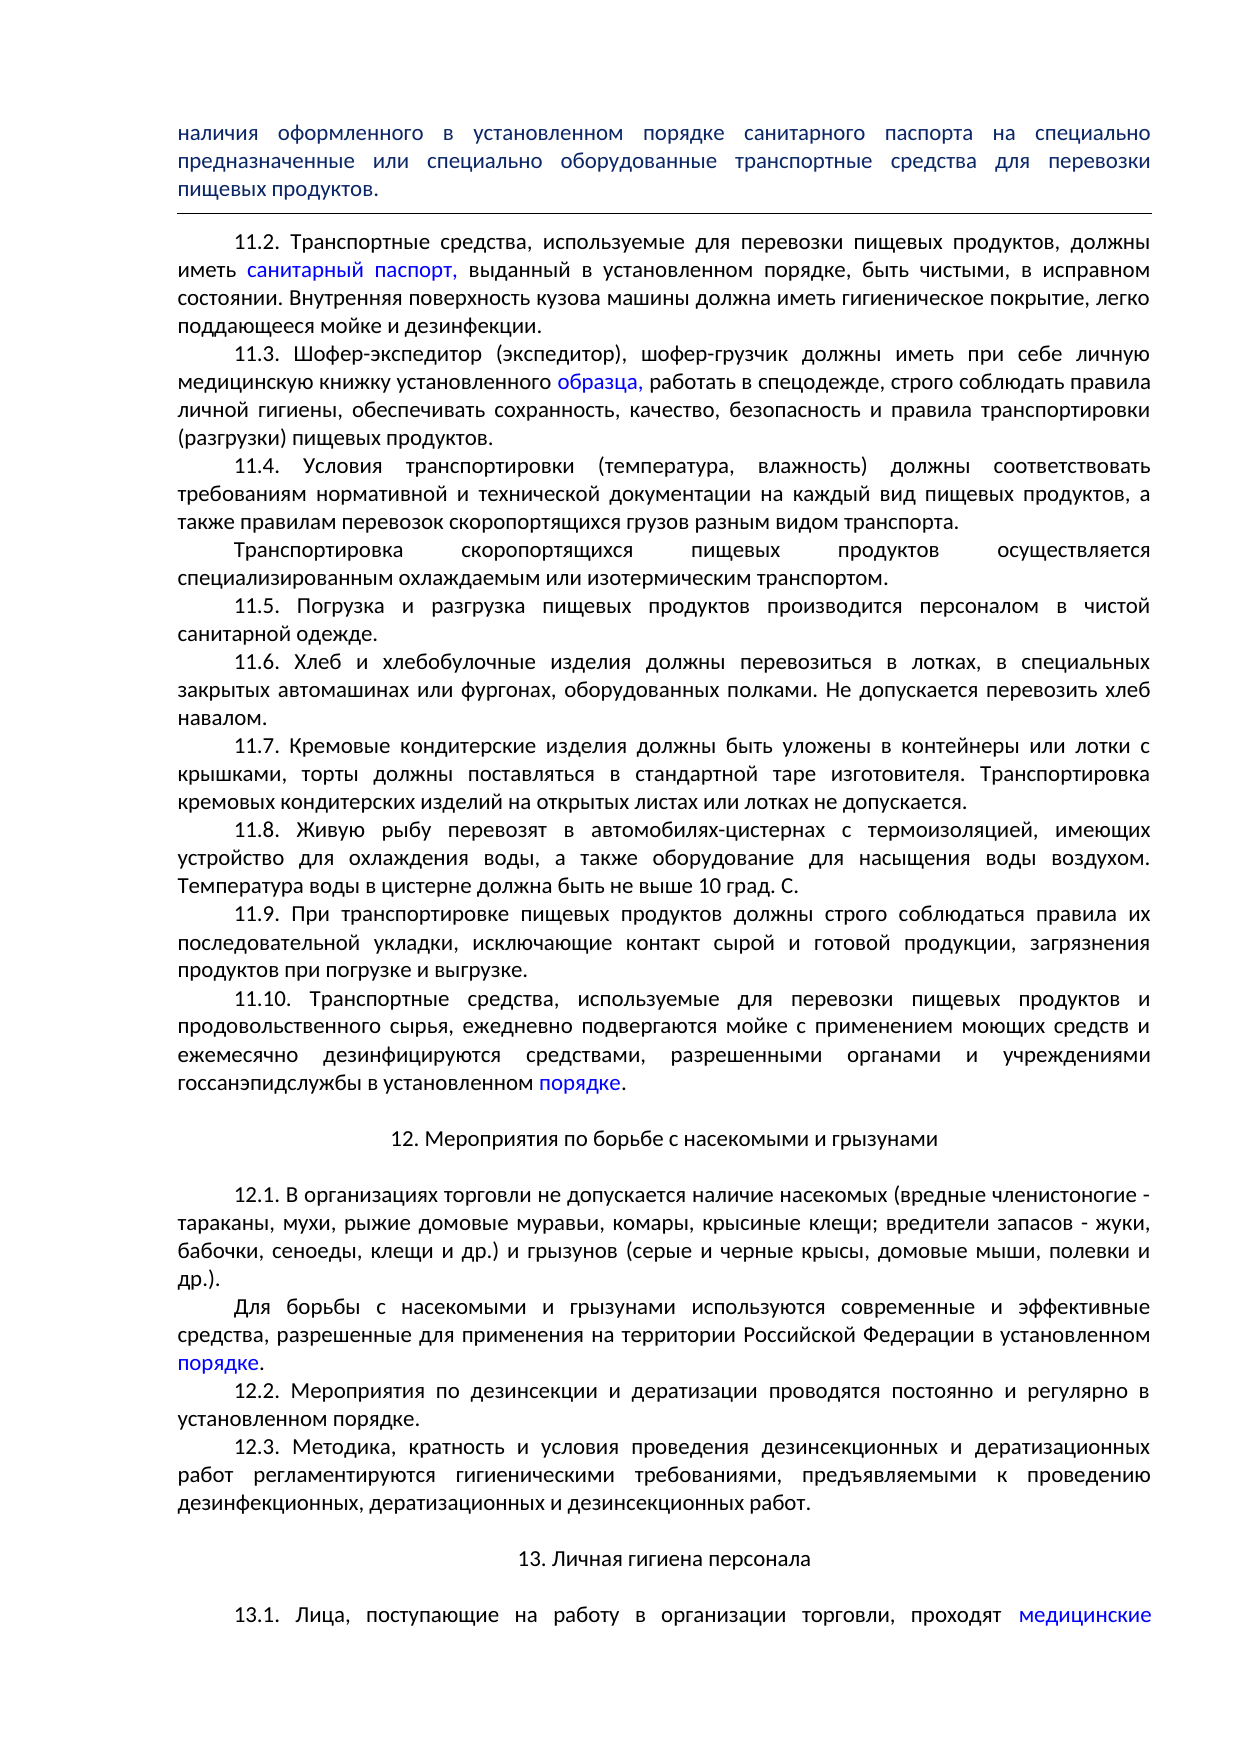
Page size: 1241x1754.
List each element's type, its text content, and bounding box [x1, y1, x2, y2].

text 11.5. Погрузка и разгрузка пищевых продуктов производится персоналом в чистой санитарной одежде. [177, 591, 1152, 647]
text 12.1. В организациях торговли не допускается наличие насекомых (вредные членистоногие - тараканы, мухи, рыжие домовые муравьи, комары, крысиные клещи; вредители запасов - жуки, бабочки, сеноеды, клещи и др.) и грызунов (серые и черные крысы, домовые мыши, полевки и др.). [177, 1180, 1152, 1292]
text 11.3. Шофер-экспедитор (экспедитор), шофер-грузчик должны иметь при себе личную медицинскую книжку установленного образца, работать в спецодежде, строго соблюдать правила личной гигиены, обеспечивать сохранность, качество, безопасность и правила транспортировки (разгрузки) пищевых продуктов. [177, 339, 1152, 451]
text 11.10. Транспортные средства, используемые для перевозки пищевых продуктов и продовольственного сырья, ежедневно подвергаются мойке с применением моющих средств и ежемесячно дезинфицируются средствами, разрешенными органами и учреждениями госсанэпидслужбы в установленном порядке. [177, 984, 1152, 1096]
text 12.3. Методика, кратность и условия проведения дезинсекционных и дератизационных работ регламентируются гигиеническими требованиями, предъявляемыми к проведению дезинфекционных, дератизационных и дезинсекционных работ. [177, 1432, 1152, 1516]
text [177, 118, 1152, 202]
text Транспортировка скоропортящихся пищевых продуктов осуществляется специализированным охлаждаемым или изотермическим транспортом. [177, 535, 1152, 591]
text 12.2. Мероприятия по дезинсекции и дератизации проводятся постоянно и регулярно в установленном порядке. [177, 1376, 1152, 1432]
text 11.9. При транспортировке пищевых продуктов должны строго соблюдаться правила их последовательной укладки, исключающие контакт сырой и готовой продукции, загрязнения продуктов при погрузке и выгрузке. [177, 899, 1152, 984]
text 13. Личная гигиена персонала [177, 1544, 1152, 1572]
text 11.8. Живую рыбу перевозят в автомобилях-цистернах с термоизоляцией, имеющих устройство для охлаждения воды, а также оборудование для насыщения воды воздухом. Температура воды в цистерне должна быть не выше 10 град. С. [177, 816, 1152, 899]
text 11.7. Кремовые кондитерские изделия должны быть уложены в контейнеры или лотки с крышками, торты должны поставляться в стандартной таре изготовителя. Транспортировка кремовых кондитерских изделий на открытых листах или лотках не допускается. [177, 731, 1152, 816]
text 11.6. Хлеб и хлебобулочные изделия должны перевозиться в лотках, в специальных закрытых автомашинах или фургонах, оборудованных полками. Не допускается перевозить хлеб навалом. [177, 647, 1152, 731]
text Для борьбы с насекомыми и грызунами используются современные и эффективные средства, разрешенные для применения на территории Российской Федерации в установленном порядке. [177, 1292, 1152, 1376]
text 12. Мероприятия по борьбе с насекомыми и грызунами [177, 1124, 1152, 1152]
text 11.4. Условия транспортировки (температура, влажность) должны соответствовать требованиям нормативной и технической документации на каждый вид пищевых продуктов, а также правилам перевозок скоропортящихся грузов разным видом транспорта. [177, 451, 1152, 535]
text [177, 1600, 1152, 1628]
text 11.2. Транспортные средства, используемые для перевозки пищевых продуктов, должны иметь санитарный паспорт, выданный в установленном порядке, быть чистыми, в исправном состоянии. Внутренняя поверхность кузова машины должна иметь гигиеническое покрытие, легко поддающееся мойке и дезинфекции. [177, 227, 1152, 339]
